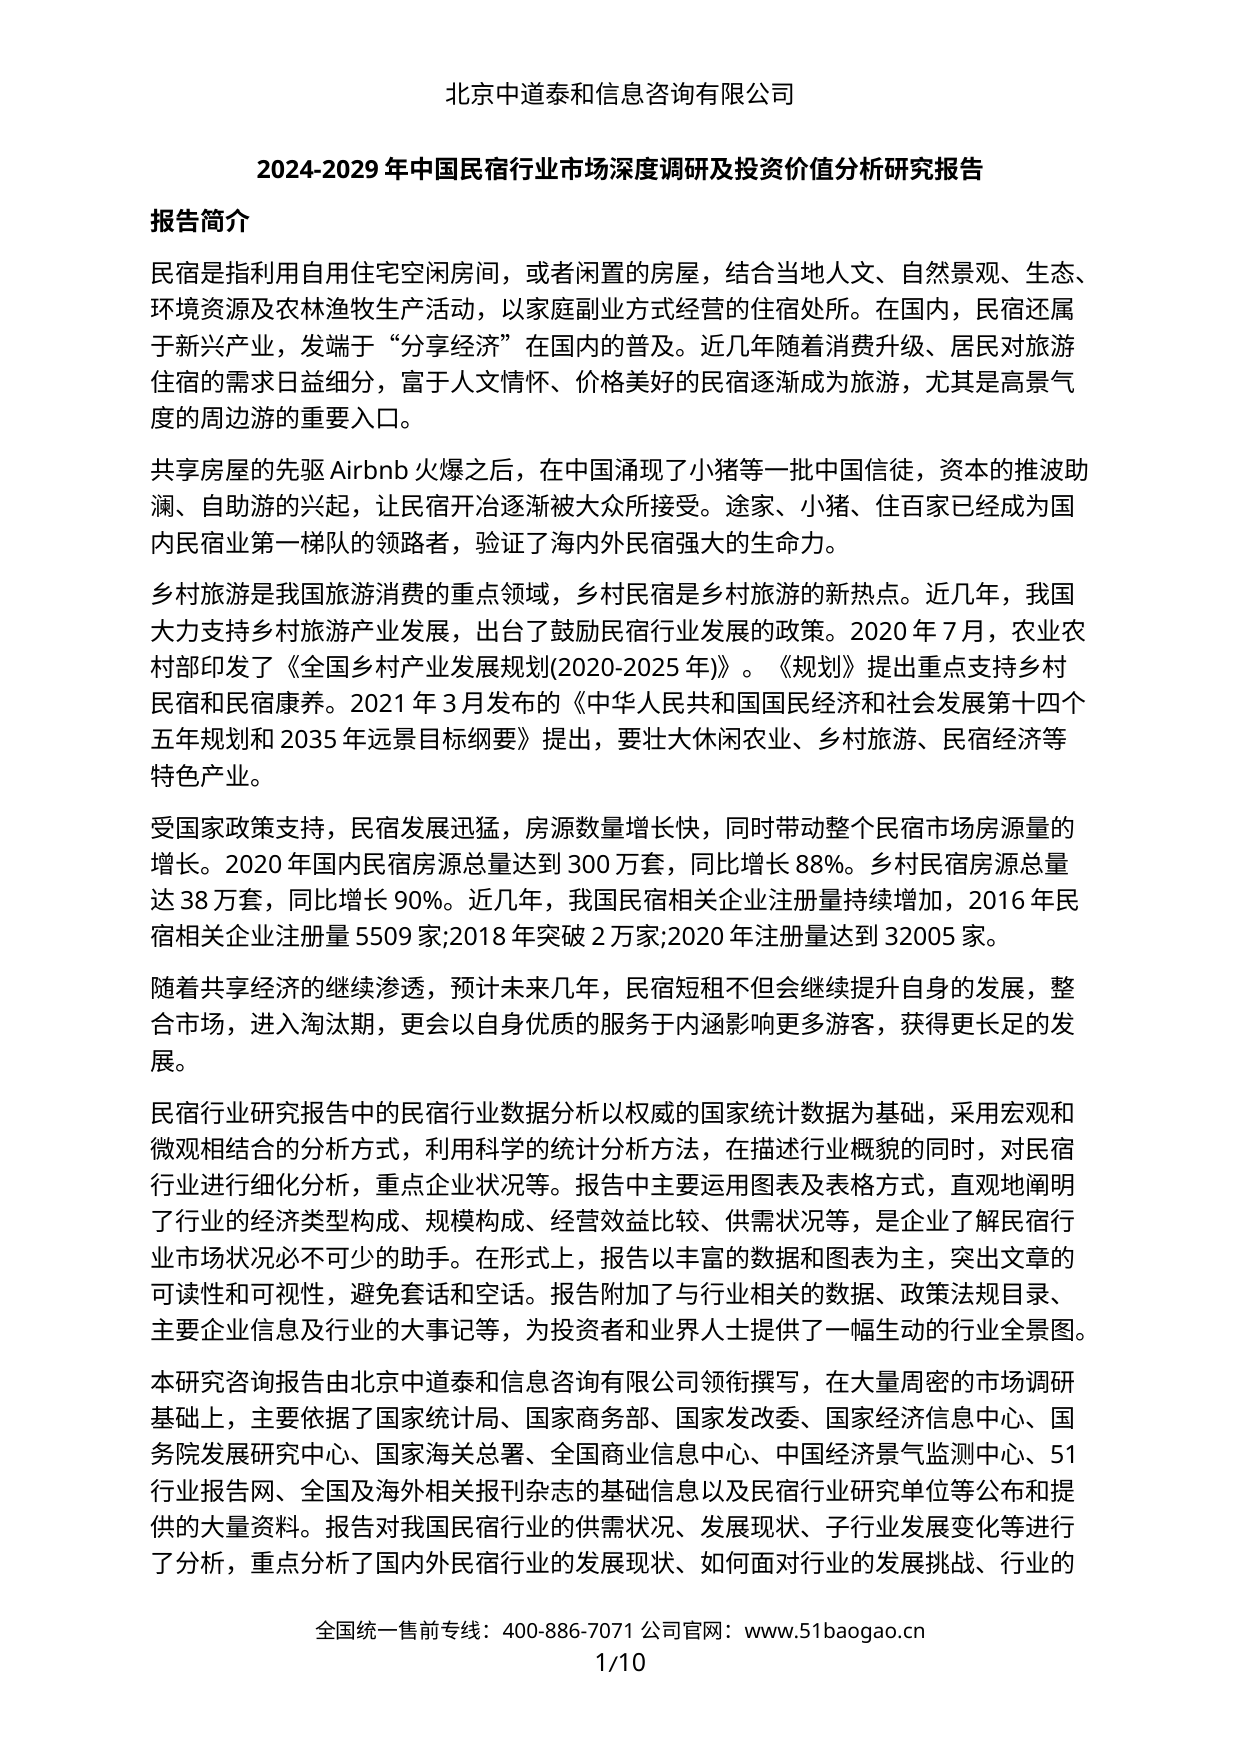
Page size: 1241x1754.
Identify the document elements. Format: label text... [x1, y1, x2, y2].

text 报告简介 [150, 202, 1090, 238]
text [150, 1362, 1090, 1580]
text 民宿是指利用自用住宅空闲房间，或者闲置的房屋，结合当地人文、自然景观、生态、环境资源及农林渔牧生产活动，以家庭副业方式经营的住宿处所。在国内，民宿还属于新兴产业，发端于“分享经济”在国内的普及。近几年随着消费升级、居民对旅游住宿的需求日益细分，富于人文情怀、价格美好的民宿逐渐成为旅游，尤其是高景气度的周边游的重要入口。 [150, 254, 1090, 435]
text 乡村旅游是我国旅游消费的重点领域，乡村民宿是乡村旅游的新热点。近几年，我国大力支持乡村旅游产业发展，出台了鼓励民宿行业发展的政策。2020年7月，农业农村部印发了《全国乡村产业发展规划(2020-2025年)》。《规划》提出重点支持乡村民宿和民宿康养。2021年3月发布的《中华人民共和国国民经济和社会发展第十四个五年规划和2035年远景目标纲要》提出，要壮大休闲农业、乡村旅游、民宿经济等特色产业。 [150, 575, 1090, 792]
text 受国家政策支持，民宿发展迅猛，房源数量增长快，同时带动整个民宿市场房源量的增长。2020年国内民宿房源总量达到300万套，同比增长88%。乡村民宿房源总量达38万套，同比增长90%。近几年，我国民宿相关企业注册量持续增加，2016年民宿相关企业注册量5509家;2018年突破2万家;2020年注册量达到32005家。 [150, 808, 1090, 953]
text 共享房屋的先驱Airbnb火爆之后，在中国涌现了小猪等一批中国信徒，资本的推波助澜、自助游的兴起，让民宿开冶逐渐被大众所接受。途家、小猪、住百家已经成为国内民宿业第一梯队的领路者，验证了海内外民宿强大的生命力。 [150, 451, 1090, 559]
text 2024-2029年中国民宿行业市场深度调研及投资价值分析研究报告 [150, 150, 1090, 186]
text 随着共享经济的继续渗透，预计未来几年，民宿短租不但会继续提升自身的发展，整合市场，进入淘汰期，更会以自身优质的服务于内涵影响更多游客，获得更长足的发展。 [150, 969, 1090, 1077]
text 民宿行业研究报告中的民宿行业数据分析以权威的国家统计数据为基础，采用宏观和微观相结合的分析方式，利用科学的统计分析方法，在描述行业概貌的同时，对民宿行业进行细化分析，重点企业状况等。报告中主要运用图表及表格方式，直观地阐明了行业的经济类型构成、规模构成、经营效益比较、供需状况等，是企业了解民宿行业市场状况必不可少的助手。在形式上，报告以丰富的数据和图表为主，突出文章的可读性和可视性，避免套话和空话。报告附加了与行业相关的数据、政策法规目录、主要企业信息及行业的大事记等，为投资者和业界人士提供了一幅生动的行业全景图。 [150, 1093, 1090, 1347]
